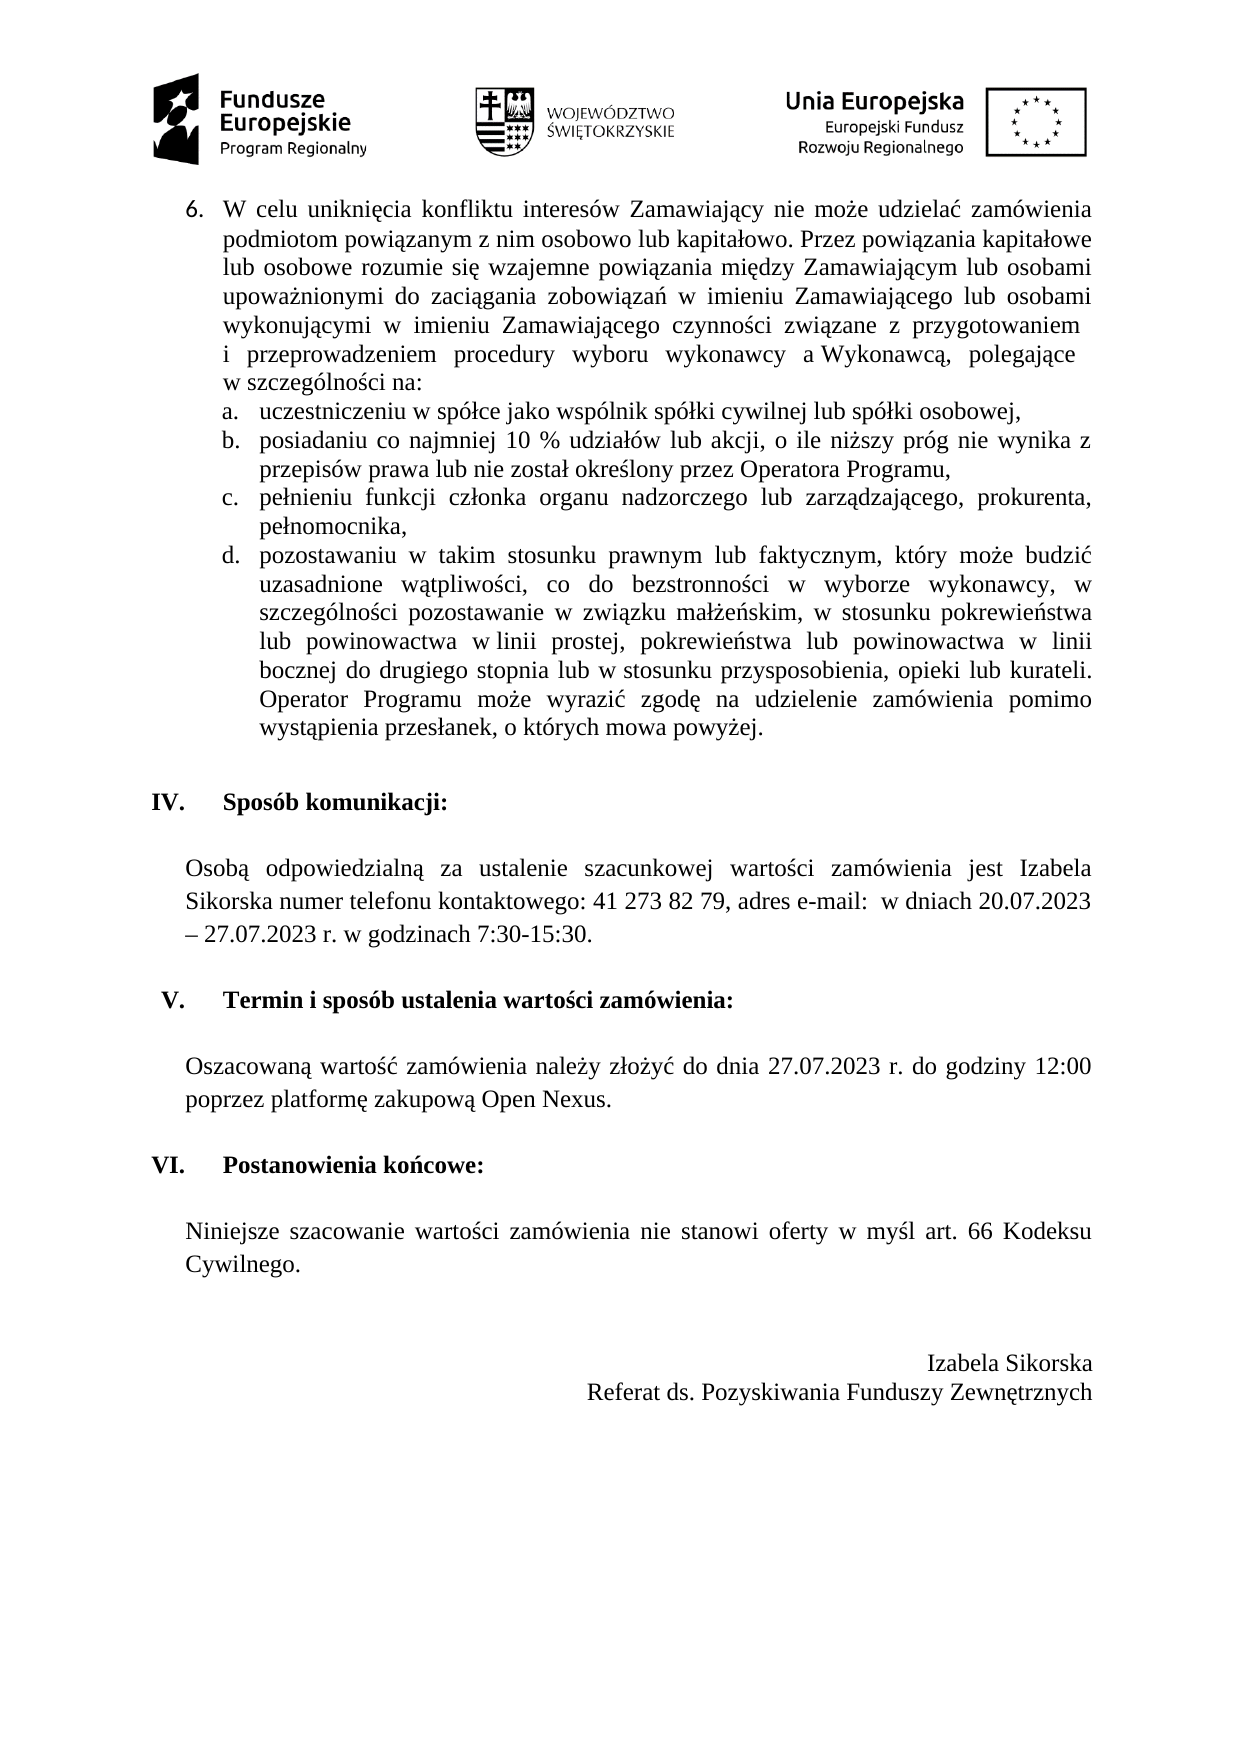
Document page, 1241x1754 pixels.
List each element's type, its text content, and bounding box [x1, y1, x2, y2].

text Oszacowaną wartość zamówienia należy złożyć do dnia 27.07.2023 r. do godziny 12:00 poprzez platformę zakupową Open Nexus. [185, 1051, 1093, 1113]
list Postanowienia końcowe: [185, 1150, 1093, 1179]
list uczestniczeniu w spółce jako wspólnik spółki cywilnej lub spółki osobowej, [222, 396, 1093, 425]
text Izabela Sikorska [148, 1348, 1093, 1377]
text Osobą odpowiedzialną za ustalenie szacunkowej wartości zamówienia jest Izabela Sikorska numer telefonu kontaktowego: 41 273 82 79, adres e-mail: w dniach 20.07.2023 – 27.07.2023 r. w godzinach 7:30-15:30. [185, 853, 1093, 947]
text Niniejsze szacowanie wartości zamówienia nie stanowi oferty w myśl art. 66 Kodeksu Cywilnego. [185, 1216, 1093, 1278]
picture [153, 73, 367, 165]
list W celu uniknięcia konfliktu interesów Zamawiający nie może udzielać zamówienia podmiotom powiązanym z nim osobowo lub kapitałowo. Przez powiązania kapitałowe lub osobowe rozumie się wzajemne powiązania między Zamawiającym lub osobami upoważnionymi do zaciągania zobowiązań w imieniu Zamawiającego lub osobami wykonującymi w imieniu Zamawiającego czynności związane z przygotowaniem i przeprowadzeniem procedury wyboru wykonawcy a Wykonawcą, polegające w szczególności na: [185, 193, 1093, 396]
picture [475, 73, 674, 165]
list Sposób komunikacji: [185, 787, 1093, 815]
text Referat ds. Pozyskiwania Funduszy Zewnętrznych [148, 1377, 1093, 1406]
picture [786, 73, 1087, 165]
list pełnieniu funkcji członka organu nadzorczego lub zarządzającego, prokurenta, pełnomocnika, [222, 482, 1093, 540]
list pozostawaniu w takim stosunku prawnym lub faktycznym, który może budzić uzasadnione wątpliwości, co do bezstronności w wyborze wykonawcy, w szczególności pozostawanie w związku małżeńskim, w stosunku pokrewieństwa lub powinowactwa w linii prostej, pokrewieństwa lub powinowactwa w linii bocznej do drugiego stopnia lub w stosunku przysposobienia, opieki lub kurateli. Operator Programu może wyrazić zgodę na udzielenie zamówienia pomimo wystąpienia przesłanek, o których mowa powyżej. [222, 540, 1093, 741]
list posiadaniu co najmniej 10 % udziałów lub akcji, o ile niższy próg nie wynika z przepisów prawa lub nie został określony przez Operatora Programu, [222, 425, 1093, 482]
list Termin i sposób ustalenia wartości zamówienia: [185, 985, 1093, 1013]
